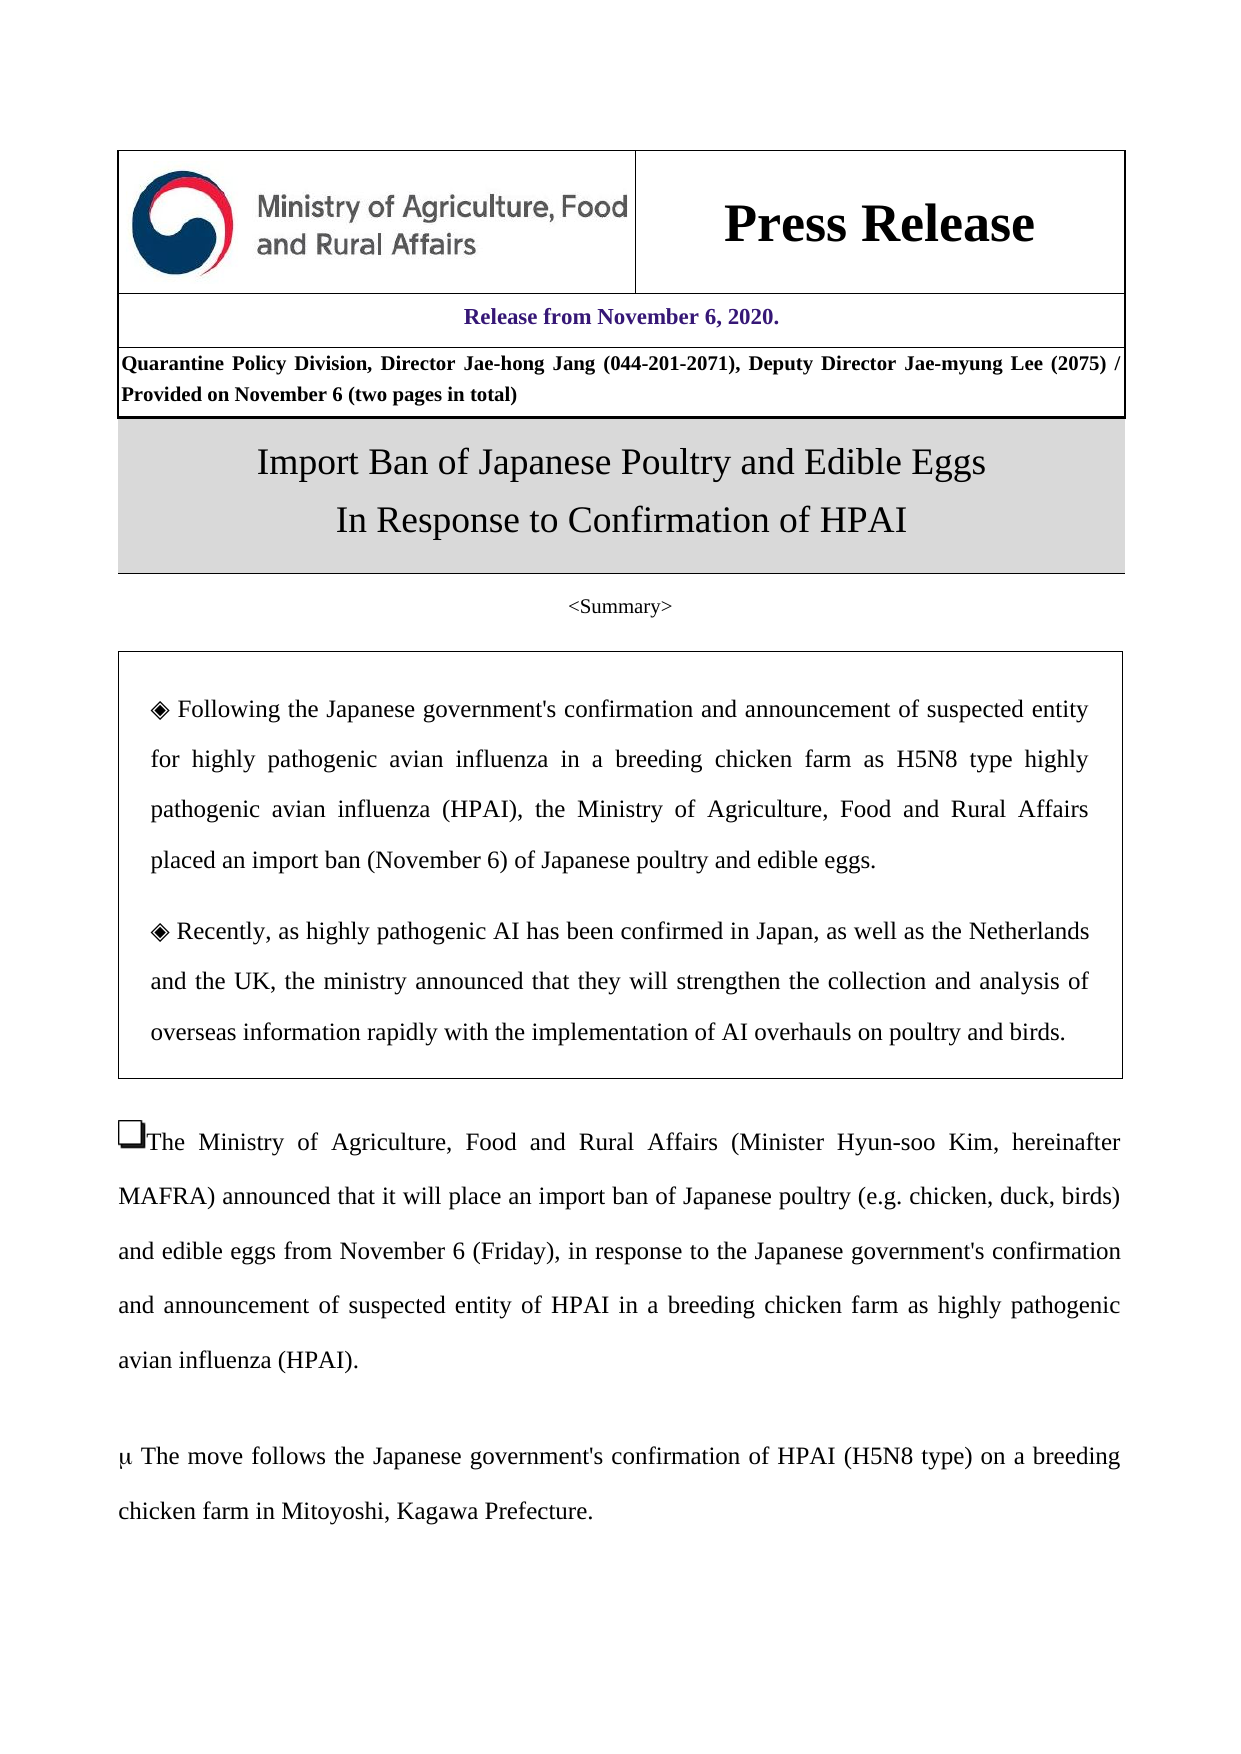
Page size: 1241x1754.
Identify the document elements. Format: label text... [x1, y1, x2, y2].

table_header [119, 151, 635, 293]
text <Summary> [118, 594, 1122, 618]
text The Ministry of Agriculture, Food and Rural Affairs (Minister Hyun-soo Kim, hereinafter MAFRA) announced that it will place an import ban of Japanese poultry (e.g. chicken, duck, birds) and edible eggs from November 6 (Friday), in response to the Japanese government's confirmation and announcement of suspected entity of HPAI in a breeding chicken farm as highly pathogenic avian influenza (HPAI). [118, 1120, 1122, 1374]
picture [118, 1120, 147, 1150]
picture [125, 161, 628, 284]
table_cell Release from November 6, 2020. [119, 294, 1124, 347]
text The move follows the Japanese government's confirmation of HPAI (H5N8 type) on a breeding chicken farm in Mitoyoshi, Kagawa Prefecture. [118, 1441, 1122, 1524]
table_cell Quarantine Policy Division, Director Jae-hong Jang (044-201-2071), Deputy Director Jae-myung Lee (2075) / Provided on November 6 (two pages in total) [119, 348, 1124, 416]
table_header Press Release [636, 151, 1124, 293]
table_cell Import Ban of Japanese Poultry and Edible Eggs In Response to Confirmation of HPAI [118, 419, 1125, 573]
table_header ◈ Following the Japanese government's confirmation and announcement of suspected entity for highly pathogenic avian influenza in a breeding chicken farm as H5N8 type highly pathogenic avian influenza (HPAI), the Ministry of Agriculture, Food and Rural Affairs placed an import ban (November 6) of Japanese poultry and edible eggs. ◈ Recently, as highly pathogenic AI has been confirmed in Japan, as well as the Netherlands and the UK, the ministry announced that they will strengthen the collection and analysis of overseas information rapidly with the implementation of AI overhauls on poultry and birds. [119, 652, 1122, 1077]
